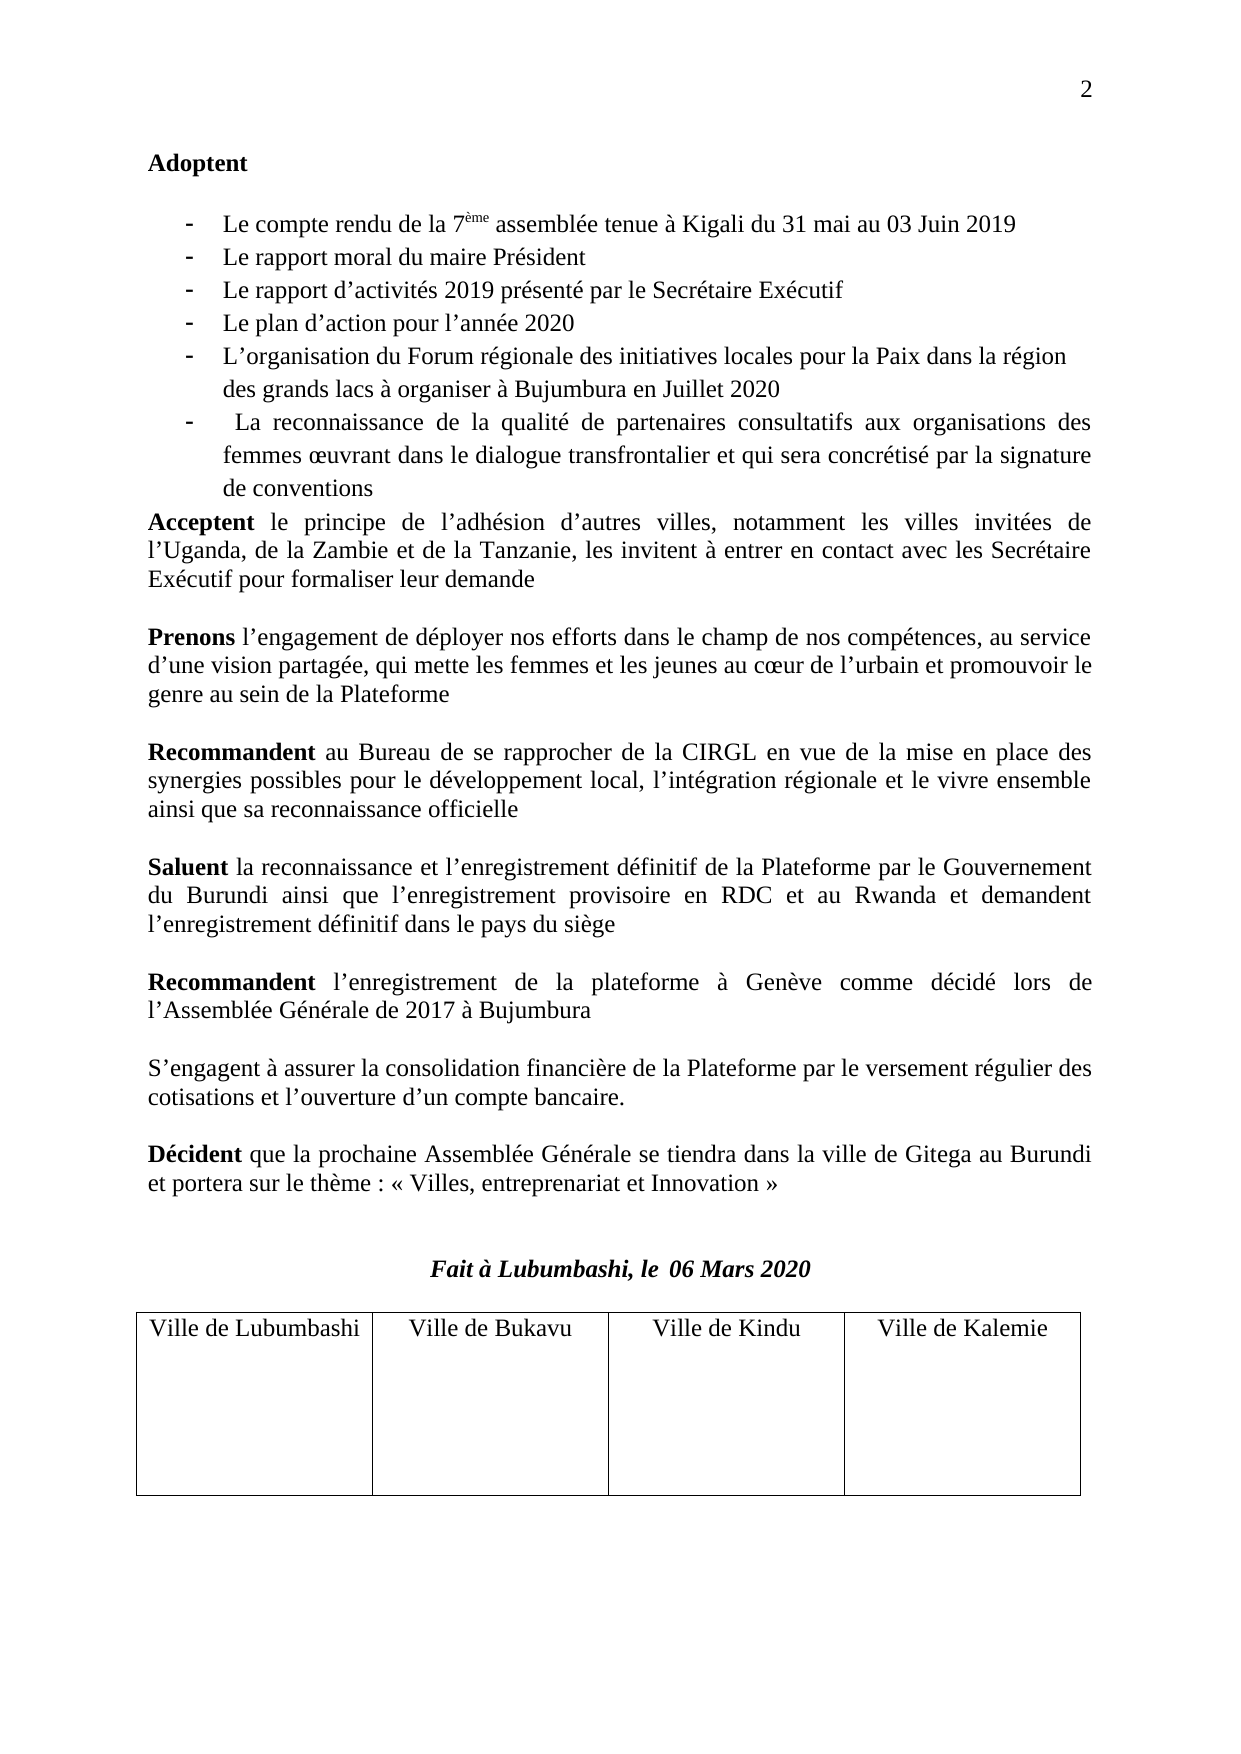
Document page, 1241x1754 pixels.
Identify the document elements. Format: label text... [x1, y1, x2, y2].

list Le compte rendu de la 7ème assemblée tenue à Kigali du 31 mai au 03 Juin 2019 [185, 209, 1093, 238]
text Fait à Lubumbashi, le 06 Mars 2020 [148, 1254, 1093, 1283]
table_header Ville de Lubumbashi [137, 1313, 372, 1495]
list Le rapport d’activités 2019 présenté par le Secrétaire Exécutif [185, 275, 1093, 304]
table_header Ville de Kalemie [845, 1313, 1080, 1495]
list Le plan d’action pour l’année 2020 [185, 308, 1093, 337]
text Recommandent au Bureau de se rapprocher de la CIRGL en vue de la mise en place des synergies possibles pour le développement local, l’intégration régionale et le vivre ensemble ainsi que sa reconnaissance officielle [148, 737, 1093, 823]
table_header Ville de Bukavu [373, 1313, 608, 1495]
text Recommandent l’enregistrement de la plateforme à Genève comme décidé lors de l’Assemblée Générale de 2017 à Bujumbura [148, 967, 1093, 1024]
table_header Ville de Kindu [609, 1313, 844, 1495]
text Décident que la prochaine Assemblée Générale se tiendra dans la ville de Gitega au Burundi et portera sur le thème : « Villes, entreprenariat et Innovation » [148, 1139, 1093, 1197]
text S’engagent à assurer la consolidation financière de la Plateforme par le versement régulier des cotisations et l’ouverture d’un compte bancaire. [148, 1053, 1093, 1110]
text Adoptent [148, 148, 1093, 176]
list Le rapport moral du maire Président [185, 242, 1093, 271]
list La reconnaissance de la qualité de partenaires consultatifs aux organisations des femmes œuvrant dans le dialogue transfrontalier et qui sera concrétisé par la signature de conventions [185, 407, 1093, 502]
text Saluent la reconnaissance et l’enregistrement définitif de la Plateforme par le Gouvernement du Burundi ainsi que l’enregistrement provisoire en RDC et au Rwanda et demandent l’enregistrement définitif dans le pays du siège [148, 852, 1093, 938]
text Prenons l’engagement de déployer nos efforts dans le champ de nos compétences, au service d’une vision partagée, qui mette les femmes et les jeunes au cœur de l’urbain et promouvoir le genre au sein de la Plateforme [148, 622, 1093, 708]
text Acceptent le principe de l’adhésion d’autres villes, notamment les villes invitées de l’Uganda, de la Zambie et de la Tanzanie, les invitent à entrer en contact avec les Secrétaire Exécutif pour formaliser leur demande [148, 507, 1093, 593]
list L’organisation du Forum régionale des initiatives locales pour la Paix dans la région des grands lacs à organiser à Bujumbura en Juillet 2020 [185, 341, 1093, 403]
